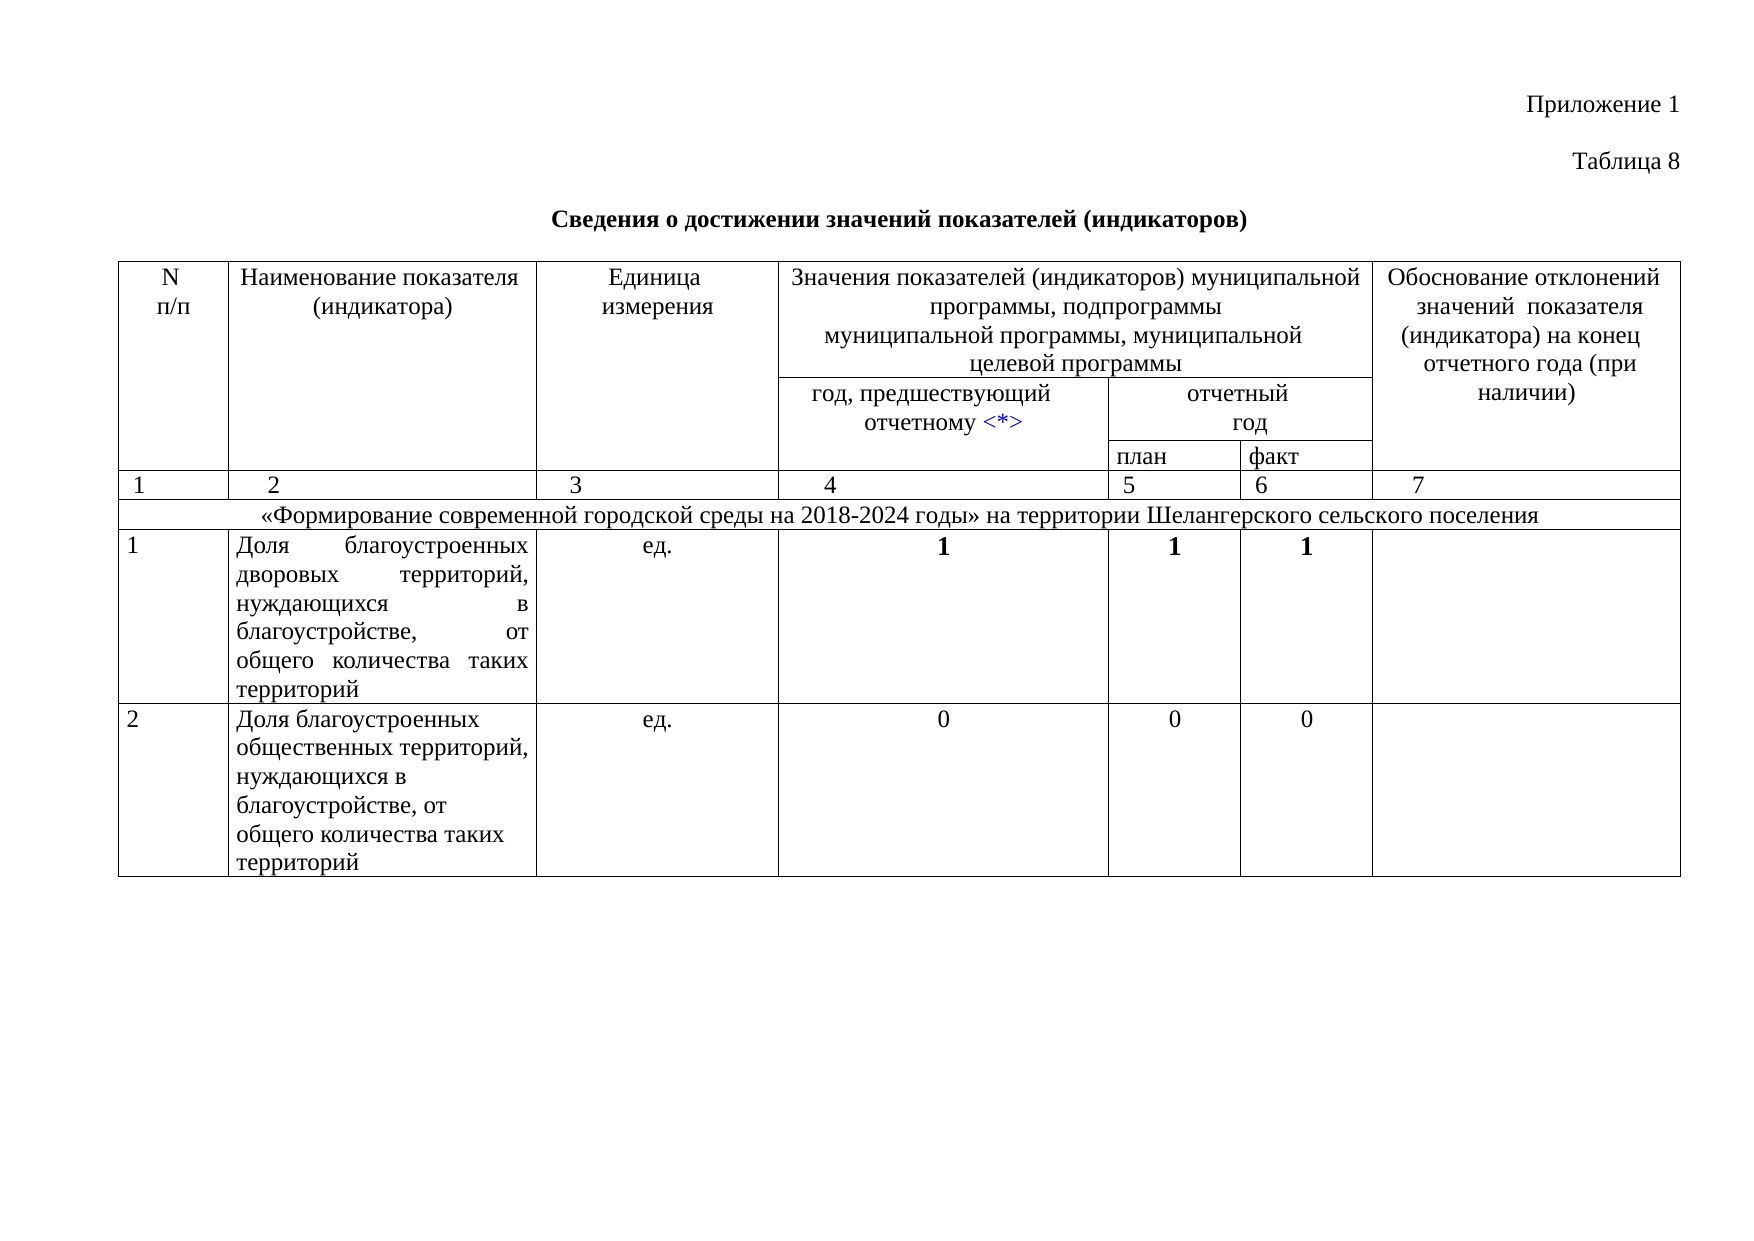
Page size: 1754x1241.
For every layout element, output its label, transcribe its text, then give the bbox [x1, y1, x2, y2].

table_cell план [1109, 441, 1240, 469]
table_cell 0 [1241, 704, 1372, 876]
table_cell 1 [779, 530, 1108, 703]
table_cell 0 [1109, 704, 1240, 876]
table_cell 1 [119, 471, 228, 499]
table_cell 0 [779, 704, 1108, 876]
table_cell отчетный год [1109, 378, 1372, 440]
table_cell 5 [1109, 471, 1240, 499]
table_cell 1 [1109, 530, 1240, 703]
text Приложение 1 [118, 89, 1680, 117]
table_header N п/п [119, 262, 228, 469]
table_cell «Формирование современной городской среды на 2018-2024 годы» на территории Шелангерского сельского поселения [119, 500, 1680, 529]
table_cell 6 [1241, 471, 1372, 499]
table_cell ед. [537, 704, 778, 876]
table_cell 7 [1373, 471, 1680, 499]
table_header Обоснование отклонений значений показателя (индикатора) на конец отчетного года (при наличии) [1373, 262, 1680, 469]
text Таблица 8 [118, 146, 1680, 175]
table_cell 2 [229, 471, 536, 499]
table_header Единица измерения [537, 262, 778, 469]
table_cell ед. [537, 530, 778, 703]
table_cell 2 [119, 704, 228, 876]
table_cell Доля благоустроенных дворовых территорий, нуждающихся в благоустройстве, от общего количества таких территорий [229, 530, 536, 703]
table_cell 4 [779, 471, 1108, 499]
table_cell [1373, 704, 1680, 876]
table_header Значения показателей (индикаторов) муниципальной программы, подпрограммы муниципальной программы, муниципальной целевой программы [779, 262, 1372, 377]
table_cell 3 [537, 471, 778, 499]
table_cell год, предшествующий отчетному <*> [779, 378, 1108, 469]
table_cell 1 [119, 530, 228, 703]
table_cell [1373, 530, 1680, 703]
table_cell 1 [1241, 530, 1372, 703]
table_cell факт [1241, 441, 1372, 469]
table_cell Доля благоустроенных общественных территорий, нуждающихся в благоустройстве, от общего количества таких территорий [229, 704, 536, 876]
table_header Наименование показателя (индикатора) [229, 262, 536, 469]
text Сведения о достижении значений показателей (индикаторов) [118, 204, 1680, 232]
